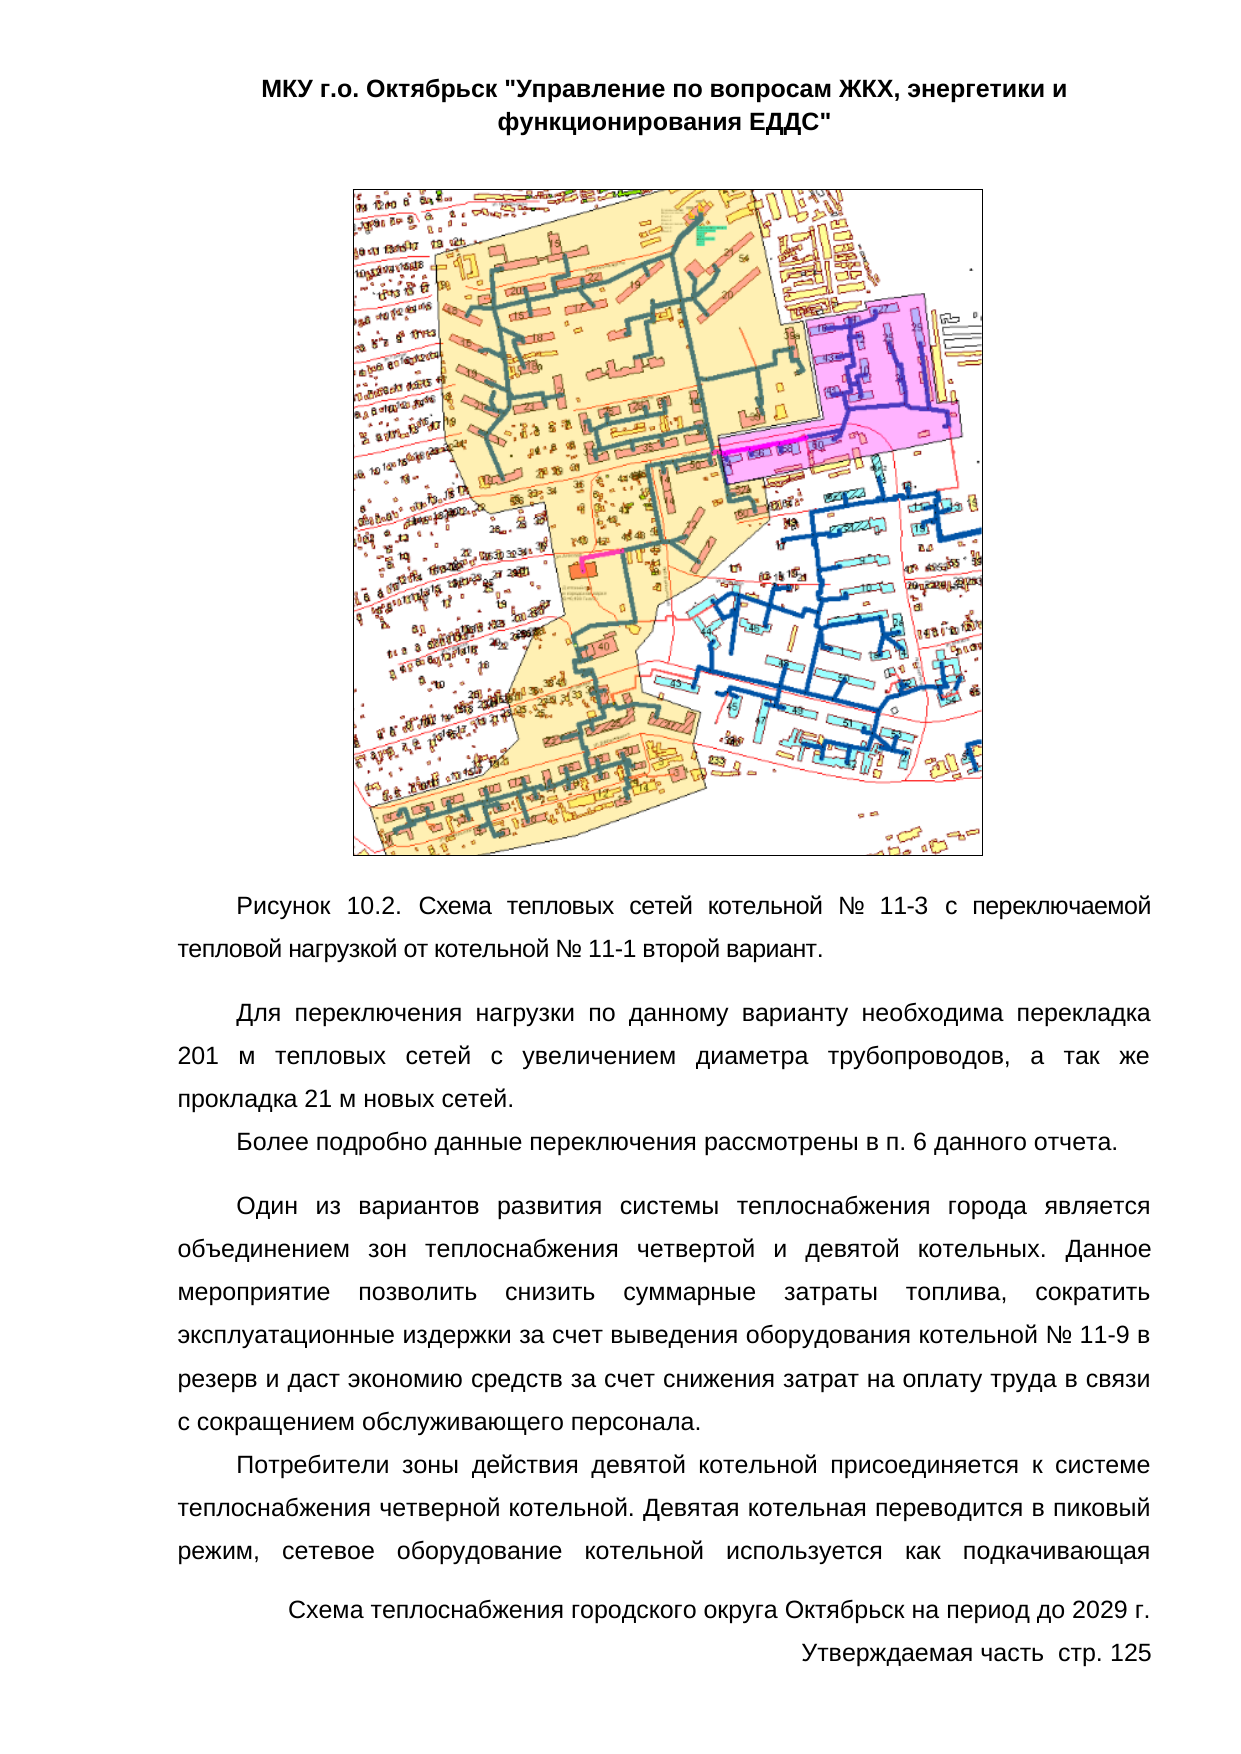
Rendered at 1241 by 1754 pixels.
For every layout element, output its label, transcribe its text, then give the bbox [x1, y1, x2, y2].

text Один из вариантов развития системы теплоснабжения города является объединением зон теплоснабжения четвертой и девятой котельных. Данное мероприятие позволить снизить суммарные затраты топлива, сократить эксплуатационные издержки за счет выведения оборудования котельной № 11-9 в резерв и даст экономию средств за счет снижения затрат на оплату труда в связи с сокращением обслуживающего персонала. [177, 1191, 1152, 1435]
text Для переключения нагрузки по данному варианту необходима перекладка 201 м тепловых сетей с увеличением диаметра трубопроводов, а так же прокладка 21 м новых сетей. [177, 998, 1152, 1113]
text Рисунок 10.2. Схема тепловых сетей котельной № 11-3 с переключаемой тепловой нагрузкой от котельной № 11-1 второй вариант. [177, 891, 1152, 962]
text Более подробно данные переключения рассмотрены в п. 6 данного отчета. [177, 1127, 1152, 1156]
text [177, 1450, 1152, 1565]
picture [354, 190, 982, 855]
